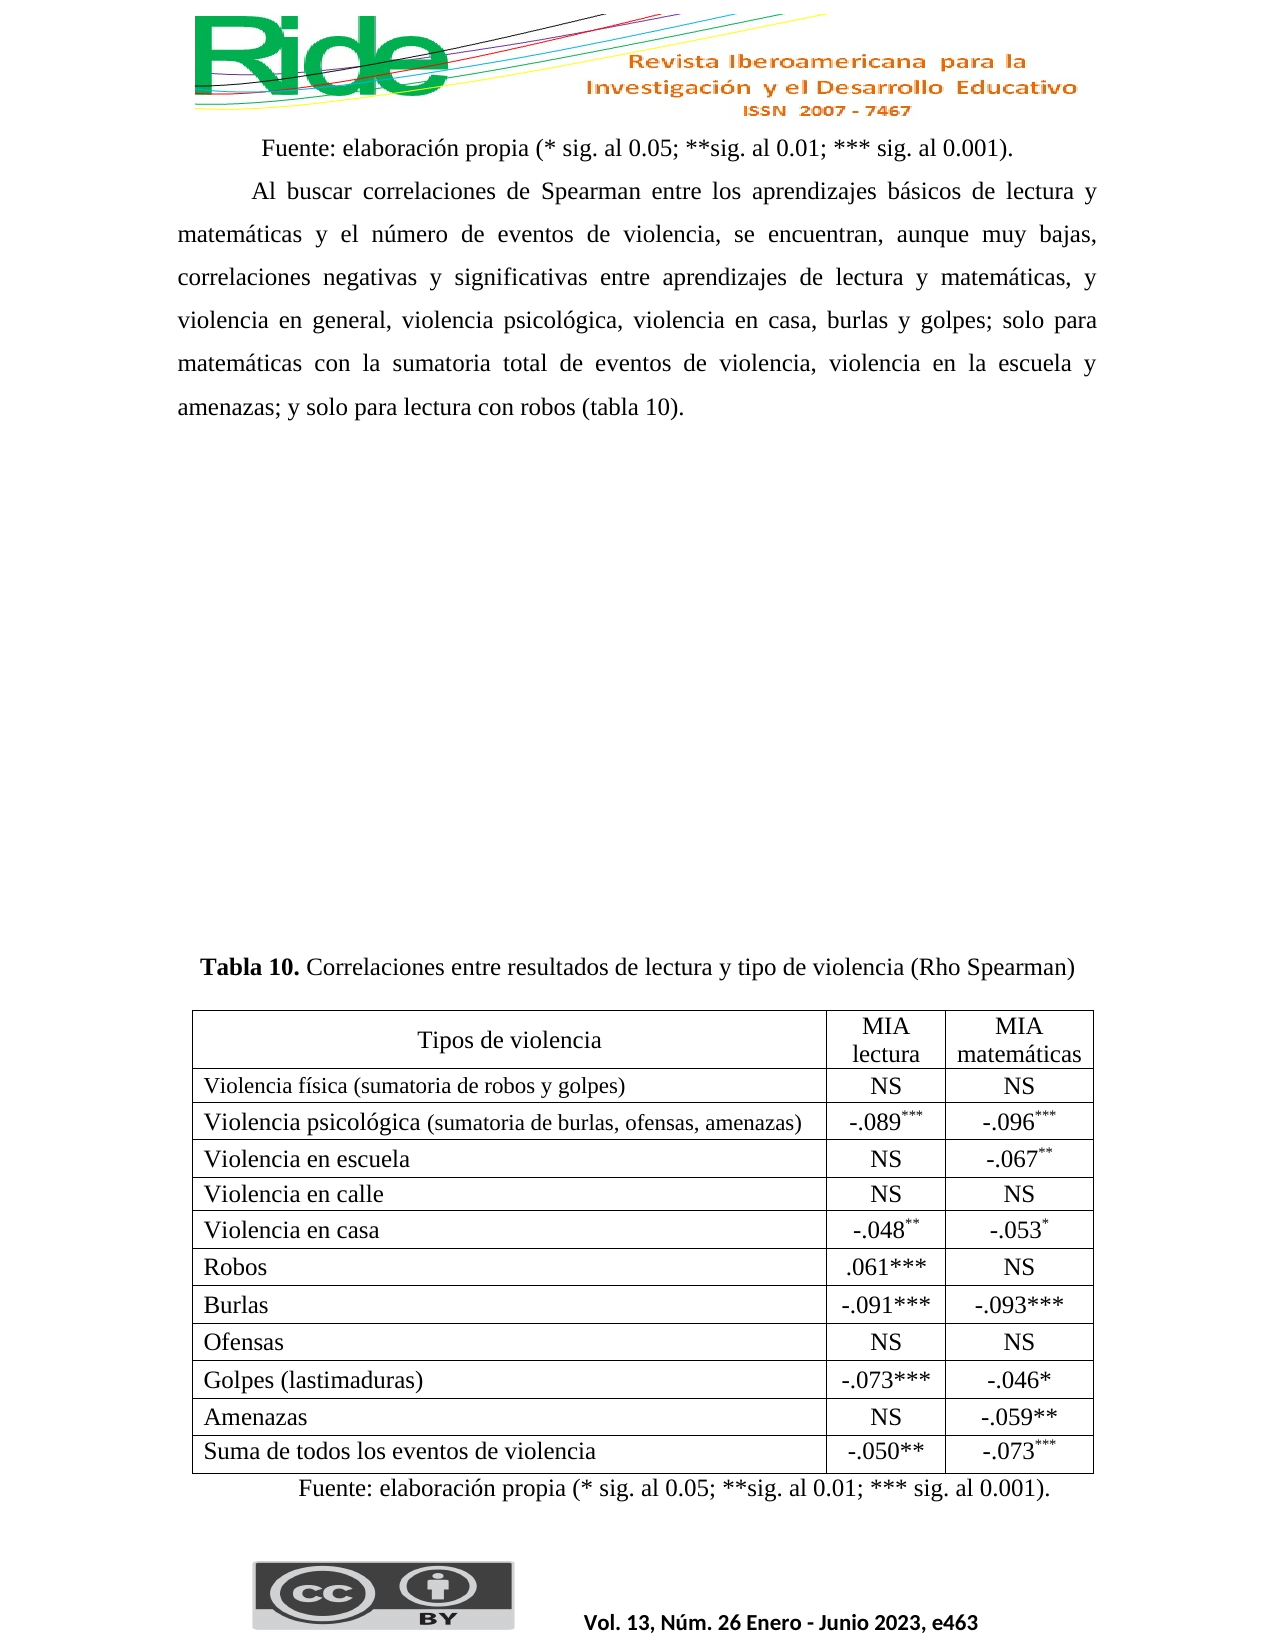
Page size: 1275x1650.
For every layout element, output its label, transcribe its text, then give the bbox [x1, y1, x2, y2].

table_cell NS [827, 1324, 945, 1360]
table_cell -.053* [946, 1211, 1093, 1247]
table_cell Burlas [193, 1286, 826, 1322]
text Al buscar correlaciones de Spearman entre los aprendizajes básicos de lectura y matemáticas y el número de eventos de violencia, se encuentran, aunque muy bajas, correlaciones negativas y significativas entre aprendizajes de lectura y matemáticas, y violencia en general, violencia psicológica, violencia en casa, burlas y golpes; solo para matemáticas con la sumatoria total de eventos de violencia, violencia en la escuela y amenazas; y solo para lectura con robos (tabla 10). [177, 176, 1098, 420]
table_cell Robos [193, 1249, 826, 1285]
table_cell NS [946, 1178, 1093, 1210]
table_cell Ofensas [193, 1324, 826, 1360]
table_cell -.091*** [827, 1286, 945, 1322]
table_cell Violencia psicológica (sumatoria de burlas, ofensas, amenazas) [193, 1103, 826, 1139]
table_cell Violencia en escuela [193, 1140, 826, 1177]
table_header MIA matemáticas [946, 1011, 1093, 1068]
table_cell Violencia física (sumatoria de robos y golpes) [193, 1069, 826, 1102]
table_header Tipos de violencia [193, 1011, 826, 1068]
table_cell NS [827, 1140, 945, 1177]
table_cell -.067** [946, 1140, 1093, 1177]
table_cell Violencia en casa [193, 1211, 826, 1247]
table_cell Suma de todos los eventos de violencia [193, 1436, 826, 1472]
table_cell -.050** [827, 1436, 945, 1472]
text Fuente: elaboración propia (* sig. al 0.05; **sig. al 0.01; *** sig. al 0.001). [177, 1473, 1098, 1502]
table_cell -.096*** [946, 1103, 1093, 1139]
table_cell -.073*** [946, 1436, 1093, 1472]
table_cell NS [946, 1324, 1093, 1360]
text Tabla 10. Correlaciones entre resultados de lectura y tipo de violencia (Rho Spearman) [177, 952, 1098, 981]
table_cell -.089*** [827, 1103, 945, 1139]
table_cell Amenazas [193, 1399, 826, 1435]
table_cell Golpes (lastimaduras) [193, 1361, 826, 1397]
table_cell NS [827, 1069, 945, 1102]
table_header MIA lectura [827, 1011, 945, 1068]
table_cell -.048** [827, 1211, 945, 1247]
table_cell -.059** [946, 1399, 1093, 1435]
table_cell -.093*** [946, 1286, 1093, 1322]
table_cell .061*** [827, 1249, 945, 1285]
picture [252, 1561, 515, 1630]
picture [194, 14, 1081, 119]
table_cell NS [946, 1069, 1093, 1102]
table_cell Violencia en calle [193, 1178, 826, 1210]
table_cell NS [827, 1399, 945, 1435]
table_cell -.046* [946, 1361, 1093, 1397]
table_cell NS [827, 1178, 945, 1210]
text Fuente: elaboración propia (* sig. al 0.05; **sig. al 0.01; *** sig. al 0.001). [177, 133, 1098, 162]
table_cell -.073*** [827, 1361, 945, 1397]
table_cell NS [946, 1249, 1093, 1285]
